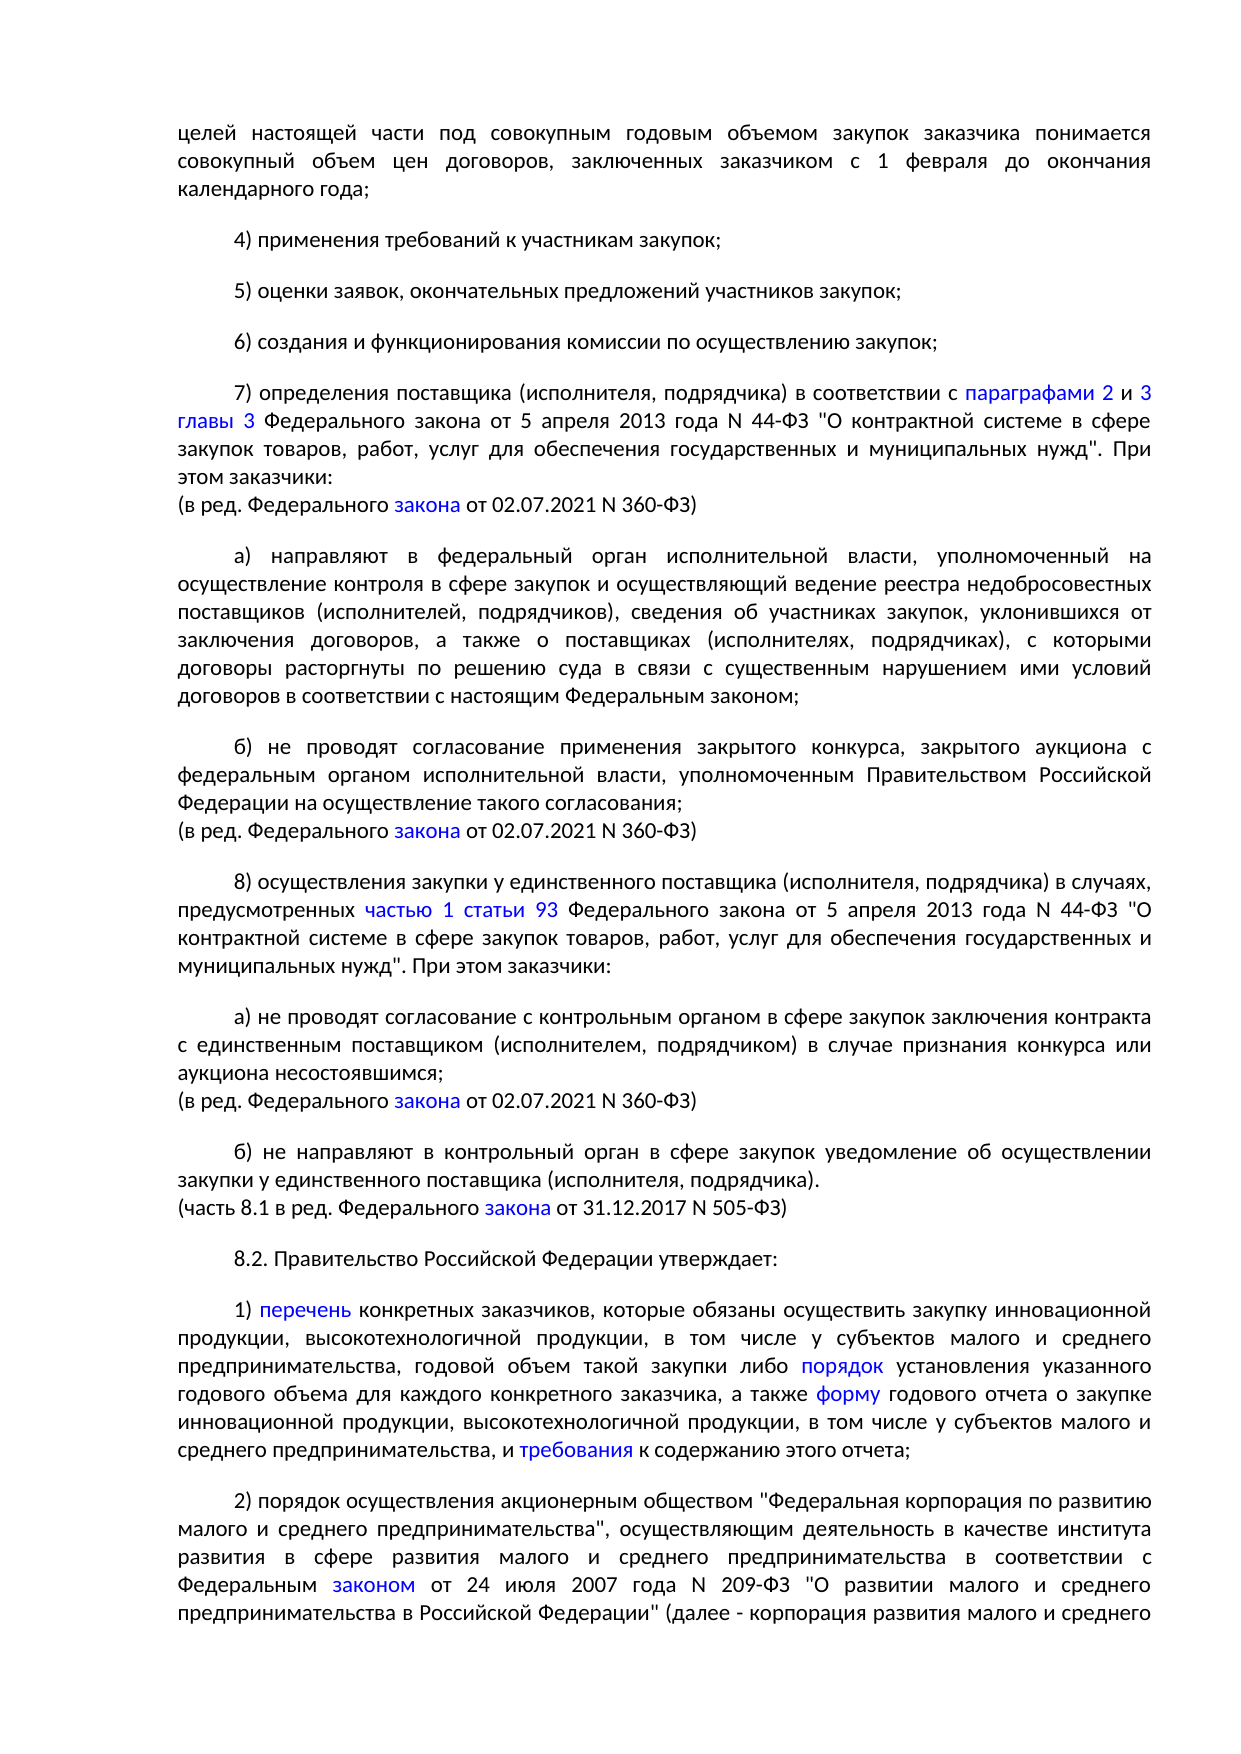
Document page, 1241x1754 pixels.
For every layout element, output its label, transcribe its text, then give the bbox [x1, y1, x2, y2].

text 8.2. Правительство Российской Федерации утверждает: [177, 1244, 1152, 1272]
text 1) перечень конкретных заказчиков, которые обязаны осуществить закупку инновационной продукции, высокотехнологичной продукции, в том числе у субъектов малого и среднего предпринимательства, годовой объем такой закупки либо порядок установления указанного годового объема для каждого конкретного заказчика, а также форму годового отчета о закупке инновационной продукции, высокотехнологичной продукции, в том числе у субъектов малого и среднего предпринимательства, и требования к содержанию этого отчета; [177, 1295, 1152, 1463]
text б) не проводят согласование применения закрытого конкурса, закрытого аукциона с федеральным органом исполнительной власти, уполномоченным Правительством Российской Федерации на осуществление такого согласования; [177, 732, 1152, 816]
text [177, 1486, 1152, 1626]
text 8) осуществления закупки у единственного поставщика (исполнителя, подрядчика) в случаях, предусмотренных частью 1 статьи 93 Федерального закона от 5 апреля 2013 года N 44-ФЗ "О контрактной системе в сфере закупок товаров, работ, услуг для обеспечения государственных и муниципальных нужд". При этом заказчики: [177, 867, 1152, 979]
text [177, 118, 1152, 202]
text 5) оценки заявок, окончательных предложений участников закупок; [177, 276, 1152, 304]
text 7) определения поставщика (исполнителя, подрядчика) в соответствии с параграфами 2 и 3 главы 3 Федерального закона от 5 апреля 2013 года N 44-ФЗ "О контрактной системе в сфере закупок товаров, работ, услуг для обеспечения государственных и муниципальных нужд". При этом заказчики: [177, 378, 1152, 490]
text 6) создания и функционирования комиссии по осуществлению закупок; [177, 327, 1152, 355]
text а) направляют в федеральный орган исполнительной власти, уполномоченный на осуществление контроля в сфере закупок и осуществляющий ведение реестра недобросовестных поставщиков (исполнителей, подрядчиков), сведения об участниках закупок, уклонившихся от заключения договоров, а также о поставщиках (исполнителях, подрядчиках), с которыми договоры расторгнуты по решению суда в связи с существенным нарушением ими условий договоров в соответствии с настоящим Федеральным законом; [177, 541, 1152, 709]
text б) не направляют в контрольный орган в сфере закупок уведомление об осуществлении закупки у единственного поставщика (исполнителя, подрядчика). [177, 1137, 1152, 1193]
text а) не проводят согласование с контрольным органом в сфере закупок заключения контракта с единственным поставщиком (исполнителем, подрядчиком) в случае признания конкурса или аукциона несостоявшимся; [177, 1002, 1152, 1086]
text 4) применения требований к участникам закупок; [177, 225, 1152, 253]
text (в ред. Федерального закона от 02.07.2021 N 360-ФЗ) [177, 816, 1152, 844]
text (в ред. Федерального закона от 02.07.2021 N 360-ФЗ) [177, 490, 1152, 518]
text (часть 8.1 в ред. Федерального закона от 31.12.2017 N 505-ФЗ) [177, 1193, 1152, 1221]
text (в ред. Федерального закона от 02.07.2021 N 360-ФЗ) [177, 1086, 1152, 1114]
